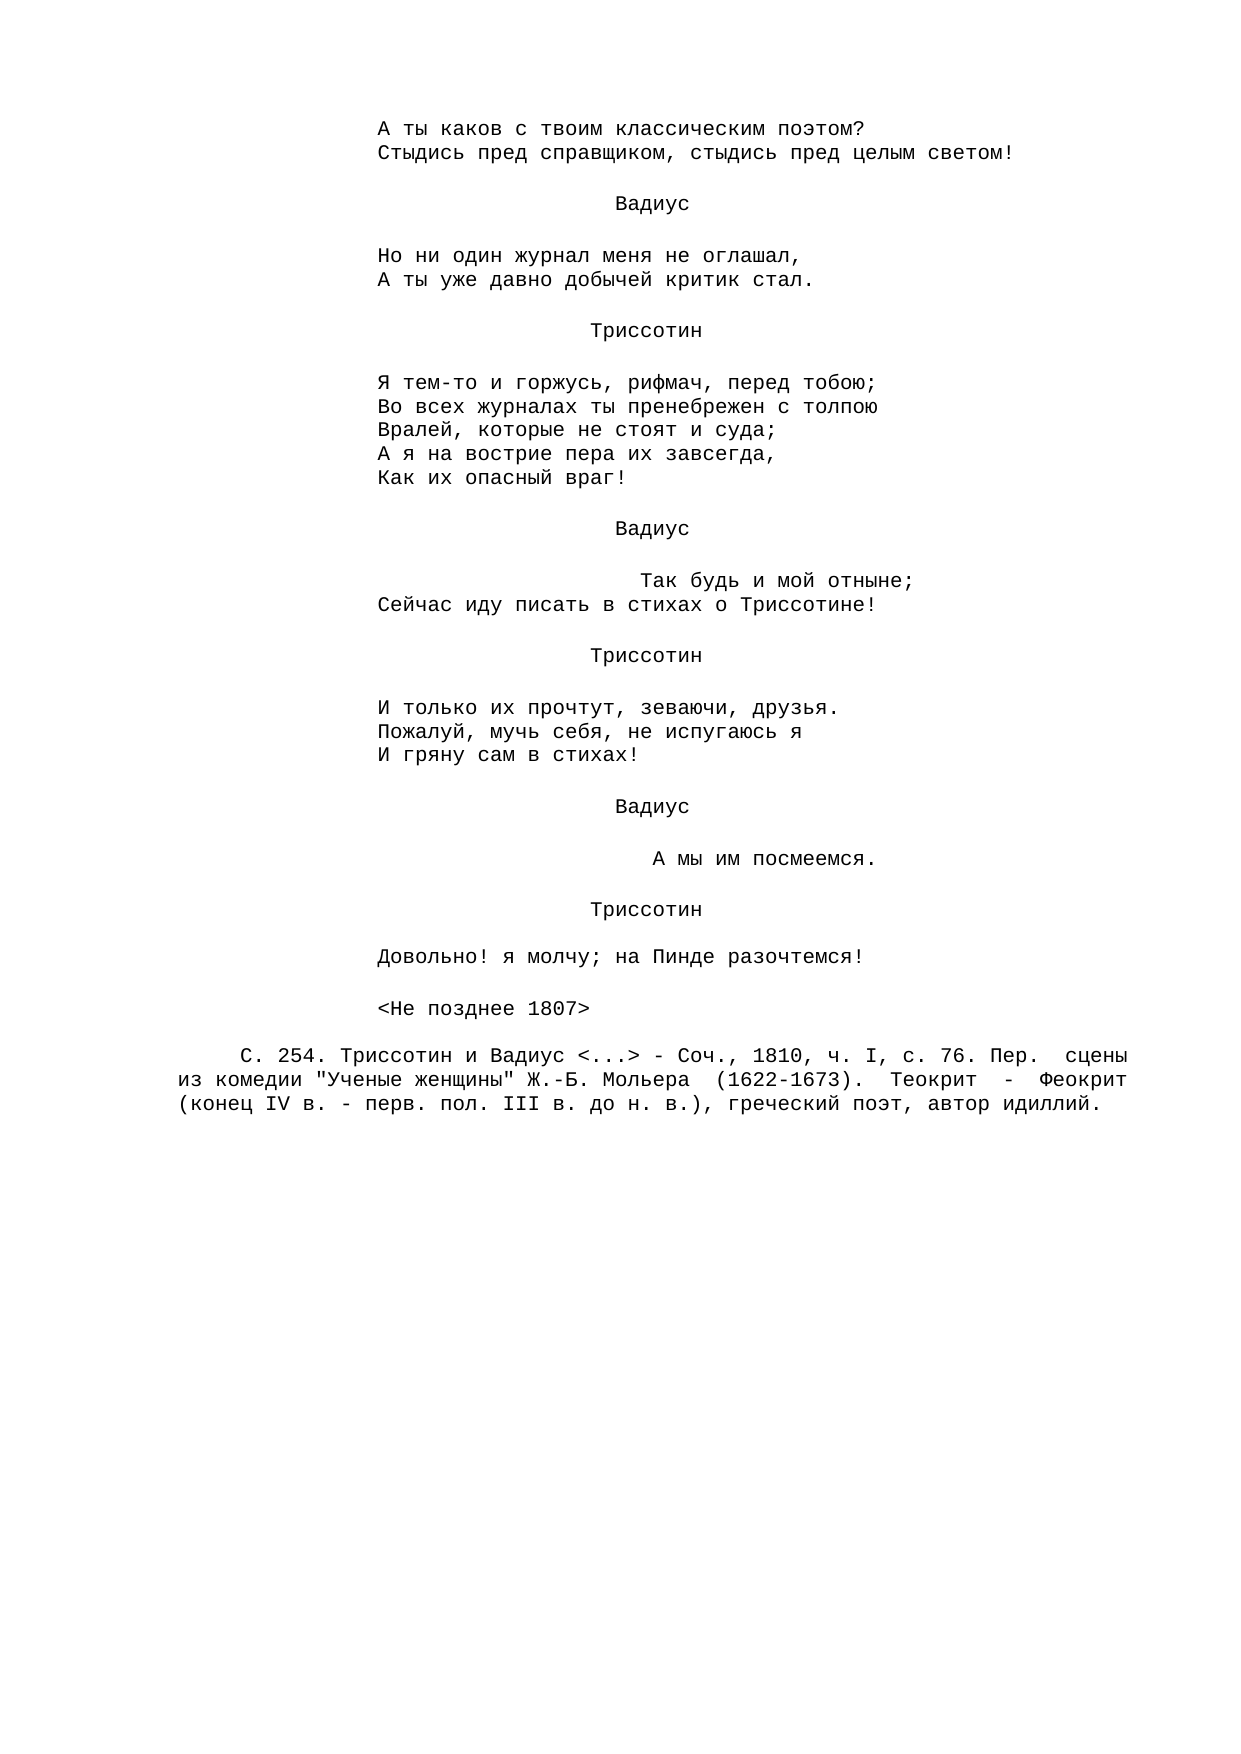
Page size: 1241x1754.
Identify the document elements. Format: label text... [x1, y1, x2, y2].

text Триссотин [177, 899, 1152, 923]
text Вадиус [177, 518, 1152, 542]
text <Не позднее 1807> [177, 998, 1152, 1022]
text И только их прочтут, зеваючи, друзья. [177, 697, 1152, 721]
text Триссотин [177, 645, 1152, 669]
text Я тем-то и горжусь, рифмач, перед тобою; [177, 372, 1152, 396]
text (конец IV в. - перв. пол. III в. до н. в.), греческий поэт, автор идиллий. [177, 1093, 1152, 1116]
text Довольно! я молчу; на Пинде разочтемся! [177, 947, 1152, 970]
text Пожалуй, мучь себя, не испугаюсь я [177, 721, 1152, 744]
text Стыдись пред справщиком, стыдись пред целым светом! [177, 142, 1152, 165]
text из комедии "Ученые женщины" Ж.-Б. Мольера (1622-1673). Теокрит - Феокрит [177, 1069, 1152, 1093]
text Во всех журналах ты пренебрежен с толпою [177, 396, 1152, 419]
text Как их опасный враг! [177, 467, 1152, 490]
text Но ни один журнал меня не оглашал, [177, 245, 1152, 269]
text А я на вострие пера их завсегда, [177, 443, 1152, 467]
text Так будь и мой отныне; [177, 570, 1152, 594]
text А мы им посмеемся. [177, 848, 1152, 871]
text А ты каков с твоим классическим поэтом? [177, 118, 1152, 142]
text А ты уже давно добычей критик стал. [177, 269, 1152, 292]
text И гряну сам в стихах! [177, 744, 1152, 768]
text Триссотин [177, 320, 1152, 344]
text Вадиус [177, 796, 1152, 819]
text Вралей, которые не стоят и суда; [177, 419, 1152, 443]
text Сейчас иду писать в стихах о Триссотине! [177, 594, 1152, 617]
text Вадиус [177, 193, 1152, 217]
text С. 254. Триссотин и Вадиус <...> - Соч., 1810, ч. I, с. 76. Пер. сцены [177, 1046, 1152, 1069]
